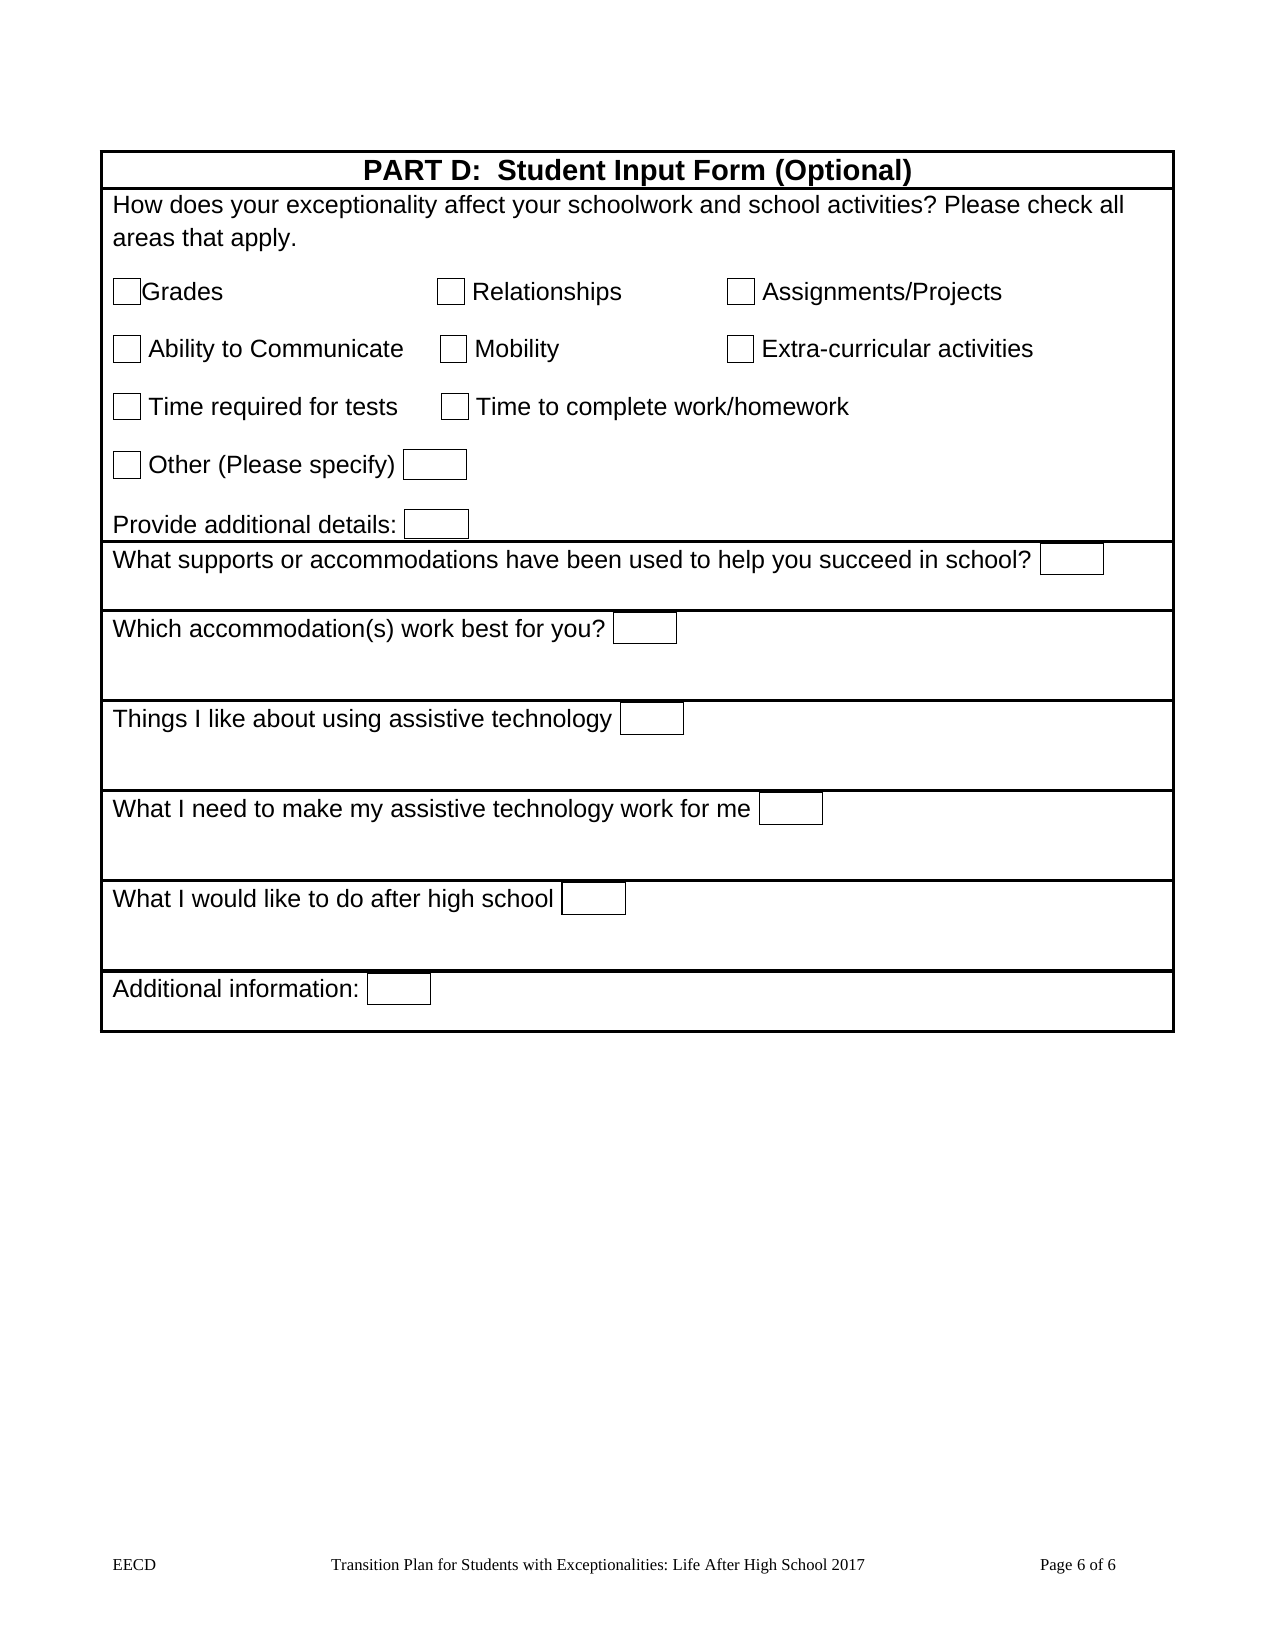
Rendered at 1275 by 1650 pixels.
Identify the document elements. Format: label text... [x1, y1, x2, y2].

table_cell Things I like about using assistive technology [103, 702, 1172, 789]
table_cell What I would like to do after high school [103, 882, 1172, 969]
table_header PART D: Student Input Form (Optional) [103, 153, 1172, 187]
table_cell Which accommodation(s) work best for you? [103, 612, 1172, 699]
table_cell How does your exceptionality affect your schoolwork and school activities? Please check all areas that apply. Grades Relationships Assignments/Projects Ability to Communicate Mobility Extra-curricular activities Time required for tests Time to complete work/homework Other (Please specify) Provide additional details: [103, 190, 1172, 539]
table_cell What supports or accommodations have been used to help you succeed in school? [103, 543, 1172, 609]
table_cell What I need to make my assistive technology work for me [103, 792, 1172, 879]
table_cell Additional information: [103, 973, 1172, 1030]
